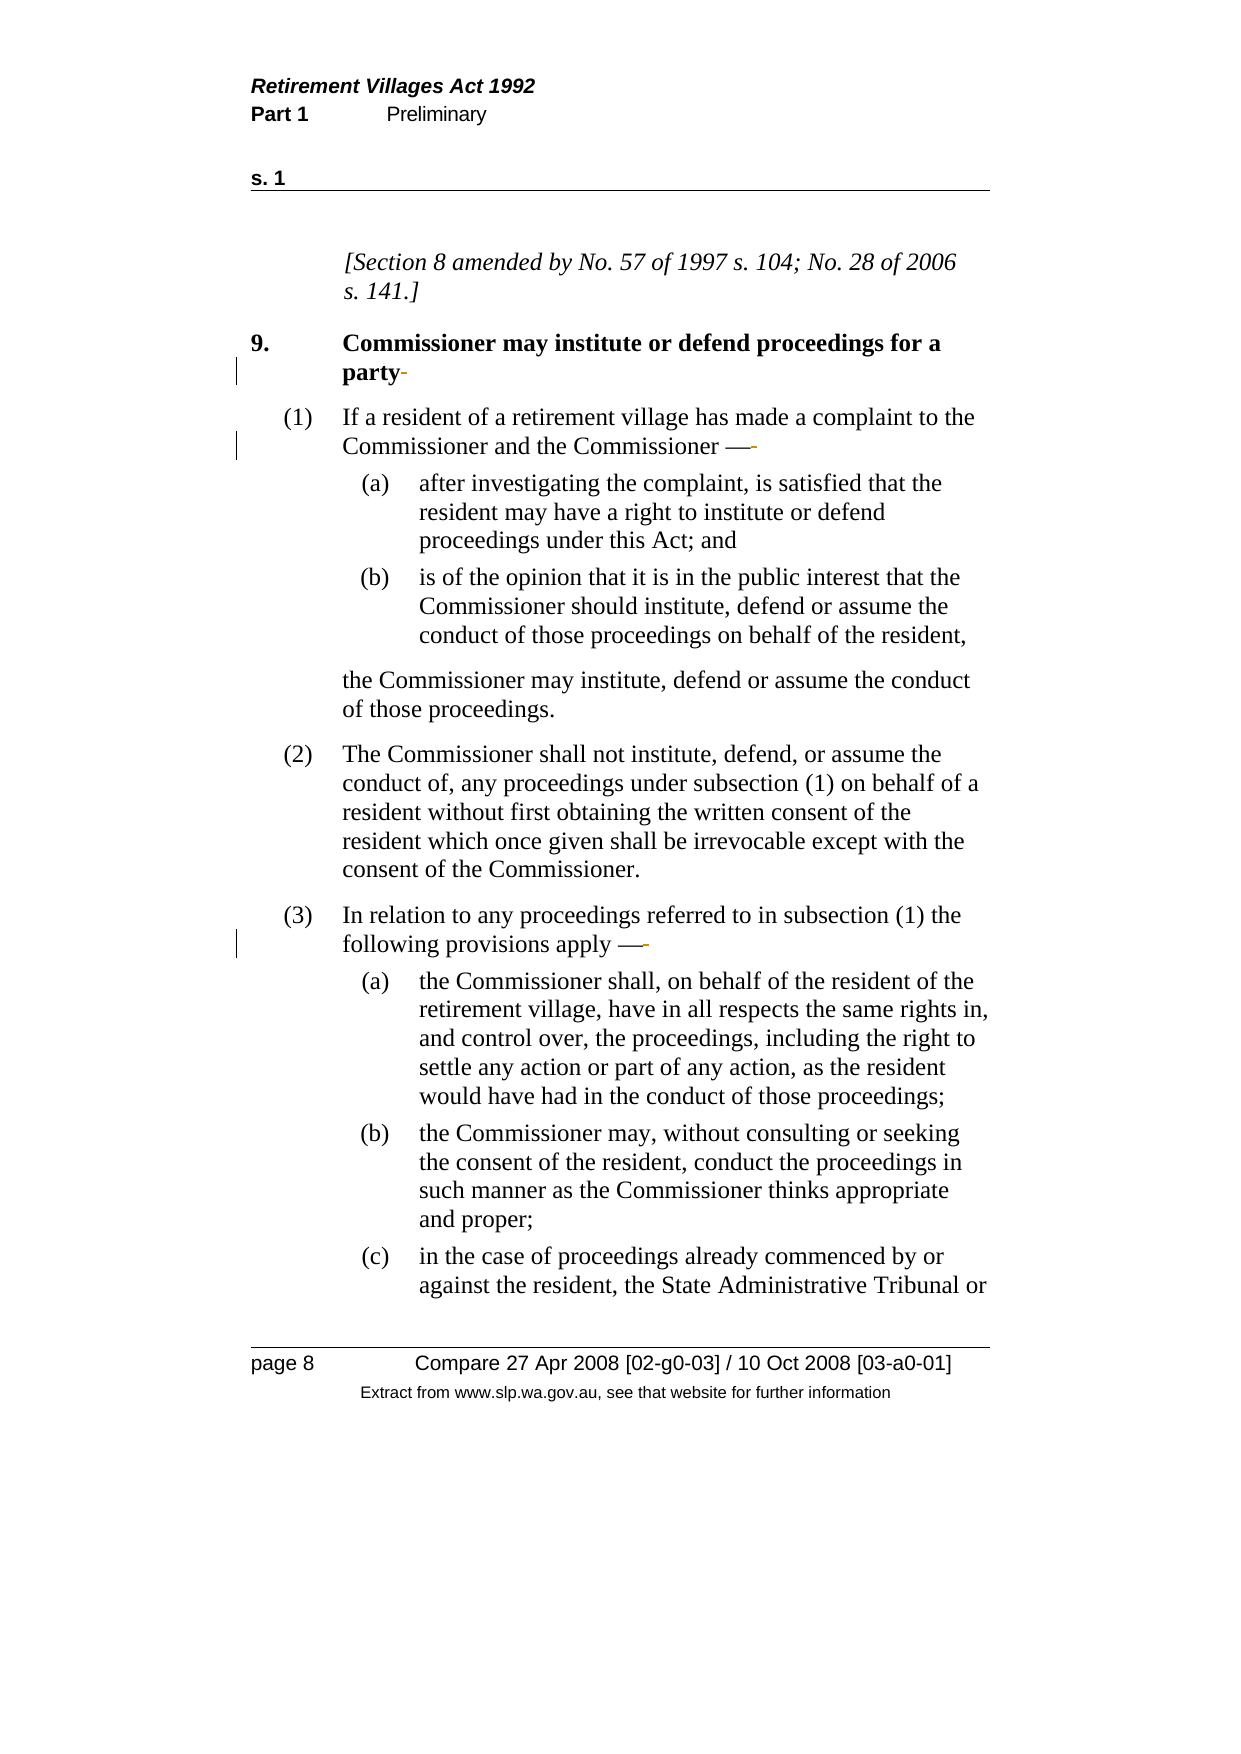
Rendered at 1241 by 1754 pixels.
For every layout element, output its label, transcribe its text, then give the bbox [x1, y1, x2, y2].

subtitle 9. Commissioner may institute or defend proceedings for a party [251, 328, 990, 385]
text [251, 1241, 990, 1299]
text (1) If a resident of a retirement village has made a complaint to the Commissioner and the Commissioner — [251, 402, 990, 459]
text the Commissioner may institute, defend or assume the conduct of those proceedings. [251, 665, 990, 723]
text (3) In relation to any proceedings referred to in subsection (1) the following provisions apply — [251, 900, 990, 957]
text (2) The Commissioner shall not institute, defend, or assume the conduct of, any proceedings under subsection (1) on behalf of a resident without first obtaining the written consent of the resident which once given shall be irrevocable except with the consent of the Commissioner. [251, 739, 990, 883]
text (b) the Commissioner may, without consulting or seeking the consent of the resident, conduct the proceedings in such manner as the Commissioner thinks appropriate and proper; [251, 1118, 990, 1233]
text [Section 8 amended by No. 57 of 1997 s. 104; No. 28 of 2006 s. 141.] [251, 247, 990, 305]
text (b) is of the opinion that it is in the public interest that the Commissioner should institute, defend or assume the conduct of those proceedings on behalf of the resident, [251, 562, 990, 649]
text (a) the Commissioner shall, on behalf of the resident of the retirement village, have in all respects the same rights in, and control over, the proceedings, including the right to settle any action or part of any action, as the resident would have had in the conduct of those proceedings; [251, 966, 990, 1109]
text (a) after investigating the complaint, is satisfied that the resident may have a right to institute or defend proceedings under this Act; and [251, 468, 990, 554]
